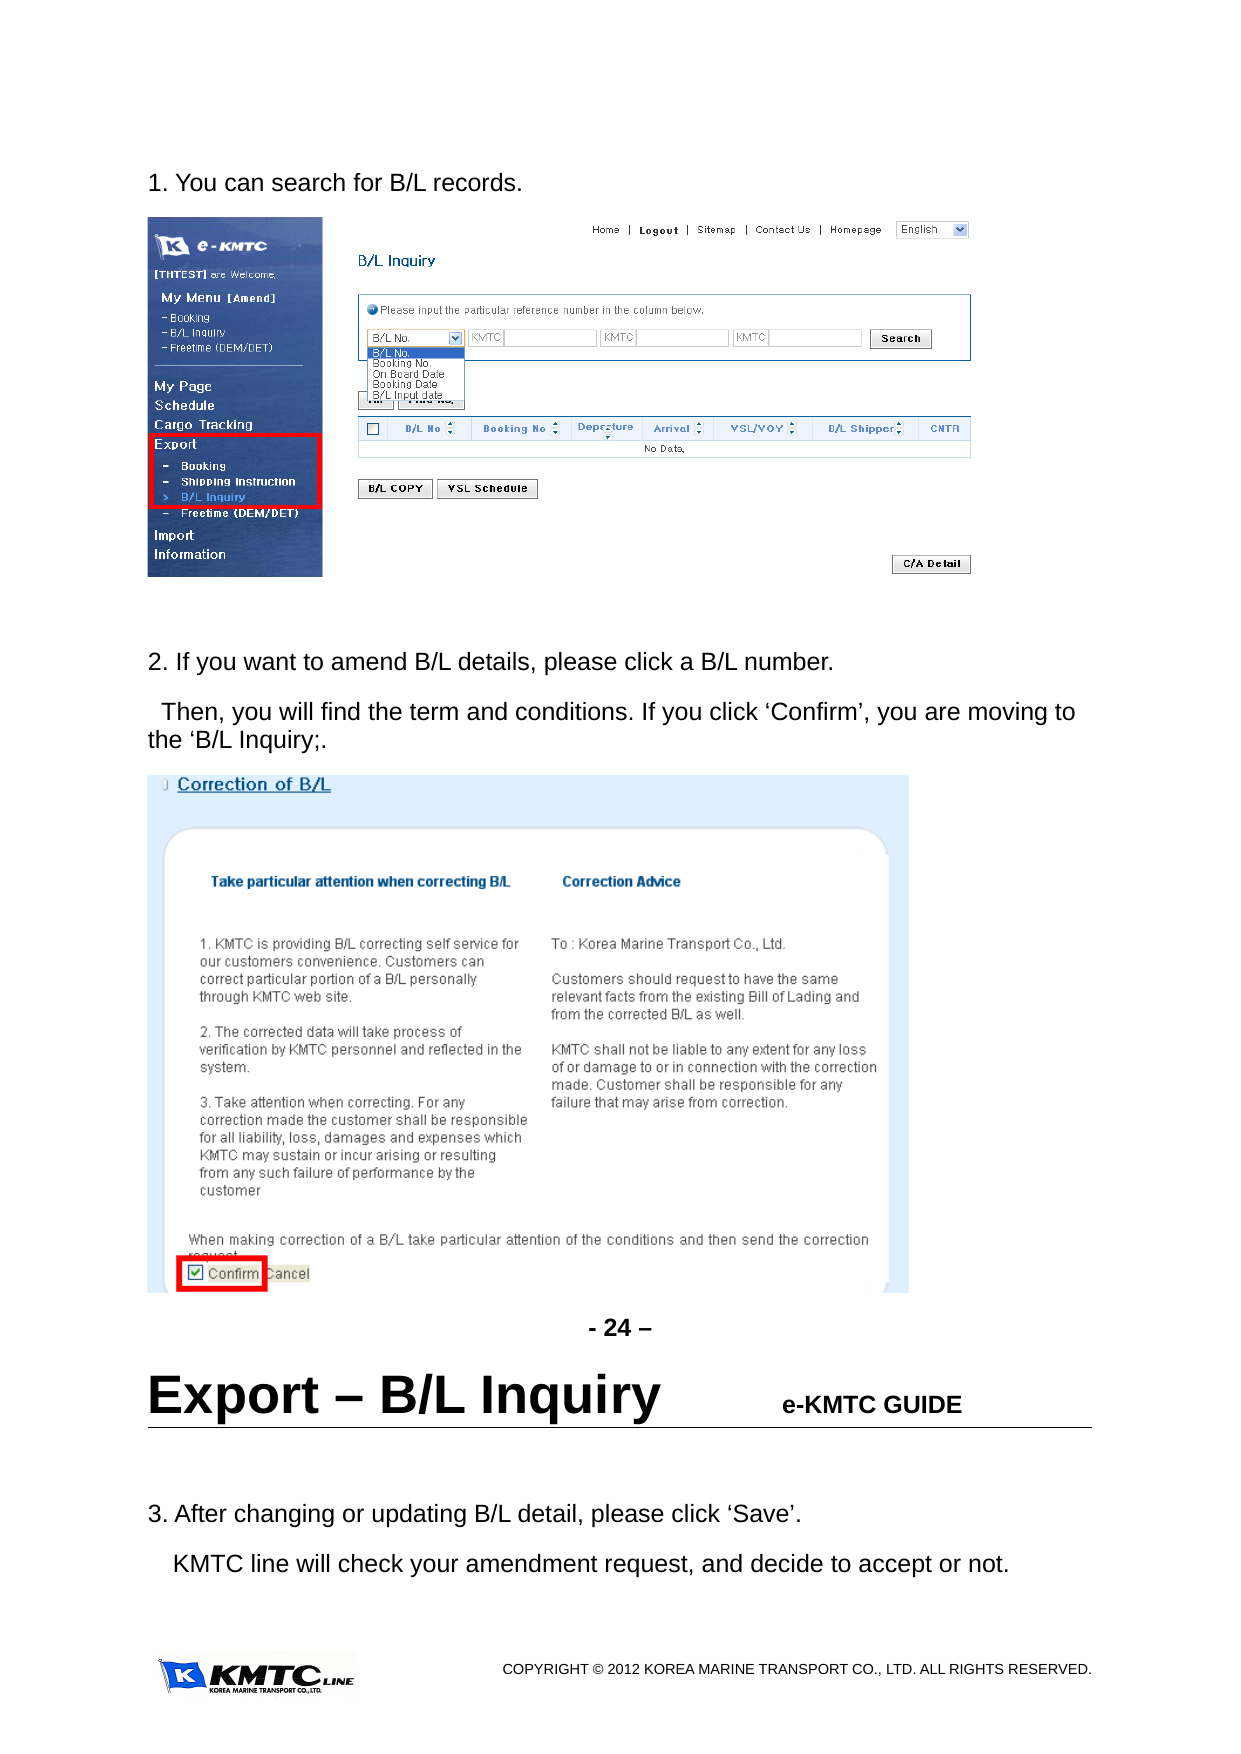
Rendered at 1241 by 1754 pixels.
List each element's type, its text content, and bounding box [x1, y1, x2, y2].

text KMTC line will check your amendment request, and decide to accept or not. [148, 1548, 1092, 1577]
picture [153, 1651, 357, 1702]
text 3. After changing or updating B/L detail, please click ‘Save’. [148, 1499, 1092, 1528]
text 2. If you want to amend B/L details, please click a B/L number. [148, 647, 1092, 676]
picture [147, 217, 975, 577]
text Export – B/L Inquiry e-KMTC GUIDE [148, 1363, 1092, 1427]
picture [147, 775, 909, 1293]
text Then, you will find the term and conditions. If you click ‘Confirm’, you are moving to the ‘B/L Inquiry;. [148, 697, 1092, 754]
text 1. You can search for B/L records. [148, 168, 1092, 196]
text - 24 – [148, 1313, 1092, 1342]
